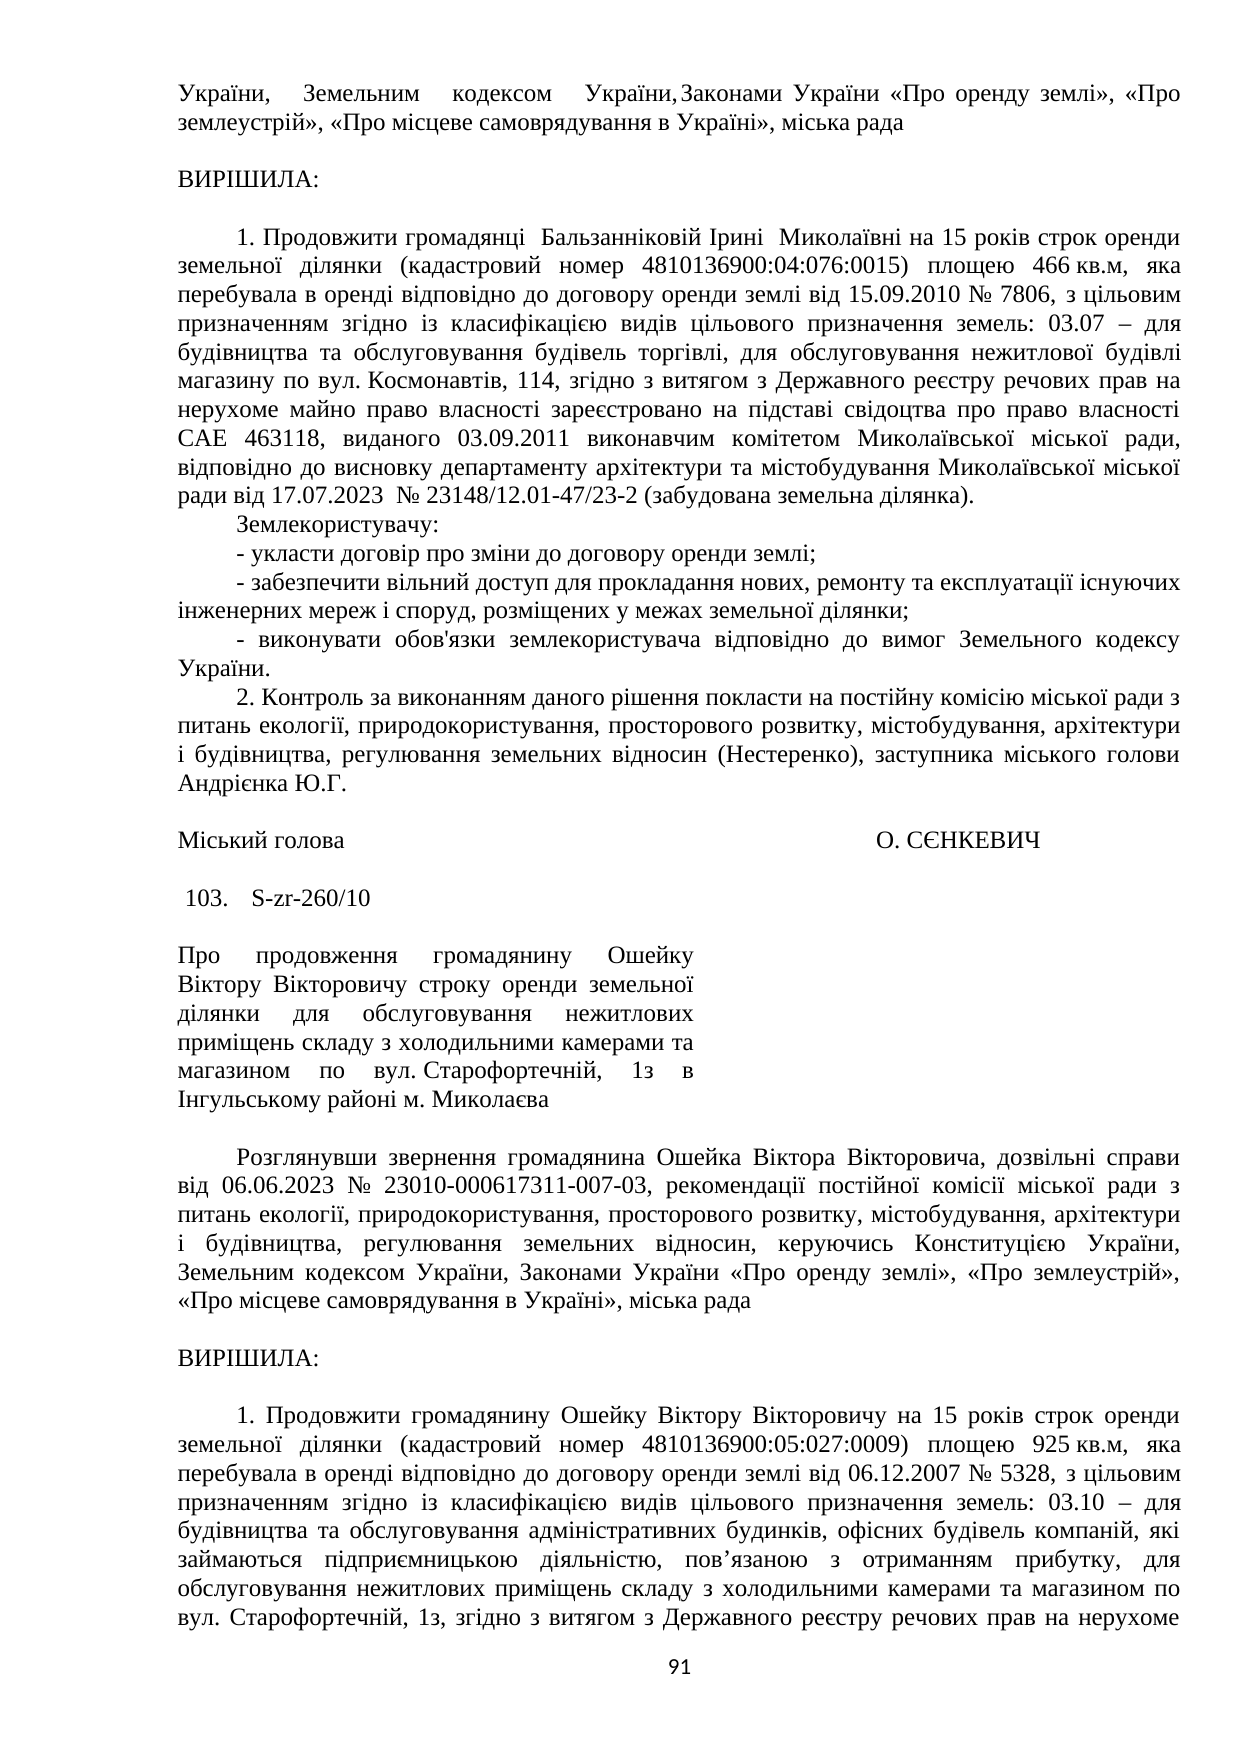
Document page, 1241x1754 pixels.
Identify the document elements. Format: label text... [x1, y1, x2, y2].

text - забезпечити вільний доступ для прокладання нових, ремонту та експлуатації існуючих інженерних мереж і споруд, розміщених у межах земельної ділянки; [177, 567, 1181, 624]
text ВИРІШИЛА: [177, 1343, 1181, 1372]
text Землекористувачу: [177, 509, 1181, 538]
text Про продовження громадянину Ошейку Віктору Вікторовичу строку оренди земельної ділянки для обслуговування нежитлових приміщень складу з холодильними камерами та магазином по вул. Старофортечній, 1з в Інгульському районі м. Миколаєва [177, 940, 694, 1113]
text - виконувати обов'язки землекористувача відповідно до вимог Земельного кодексу України. [177, 624, 1181, 682]
text - укласти договір про зміни до договору оренди землі; [177, 538, 1181, 567]
text Розглянувши звернення громадянина Ошейка Віктора Вікторовича, дозвільні справи від 06.06.2023 № 23010-000617311-007-03, рекомендації постійної комісії міської ради з питань екології, природокористування, просторового розвитку, містобудування, архітектури і будівництва, регулювання земельних відносин, керуючись Конституцією України, Земельним кодексом України, Законами України «Про оренду землі», «Про землеустрій», «Про місцеве самоврядування в Україні», міська рада [177, 1142, 1181, 1314]
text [177, 78, 1181, 135]
text 1. Продовжити громадянці Бальзанніковій Ірині Миколаївні на 15 років строк оренди земельної ділянки (кадастровий номер 4810136900:04:076:0015) площею 466 кв.м, яка перебувала в оренді відповідно до договору оренди землі від 15.09.2010 № 7806, з цільовим призначенням згідно із класифікацією видів цільового призначення земель: 03.07 ‒ для будівництва та обслуговування будівель торгівлі, для обслуговування нежитлової будівлі магазину по вул. Космонавтів, 114, згідно з витягом з Державного реєстру речових прав на нерухоме майно право власності зареєстровано на підставі свідоцтва про право власності САЕ 463118, виданого 03.09.2011 виконавчим комітетом Миколаївської міської ради, відповідно до висновку департаменту архітектури та містобудування Миколаївської міської ради від 17.07.2023 № 23148/12.01-47/23-2 (забудована земельна ділянка). [177, 222, 1181, 509]
text Міський голова О. СЄНКЕВИЧ [177, 825, 1181, 854]
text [177, 1400, 1181, 1630]
list S-zr-260/10 [184, 883, 1181, 912]
text 2. Контроль за виконанням даного рішення покласти на постійну комісію міської ради з питань екології, природокористування, просторового розвитку, містобудування, архітектури і будівництва, регулювання земельних відносин (Нестеренко), заступника міського голови Андрієнка Ю.Г. [177, 682, 1181, 797]
text ВИРІШИЛА: [177, 164, 1181, 193]
